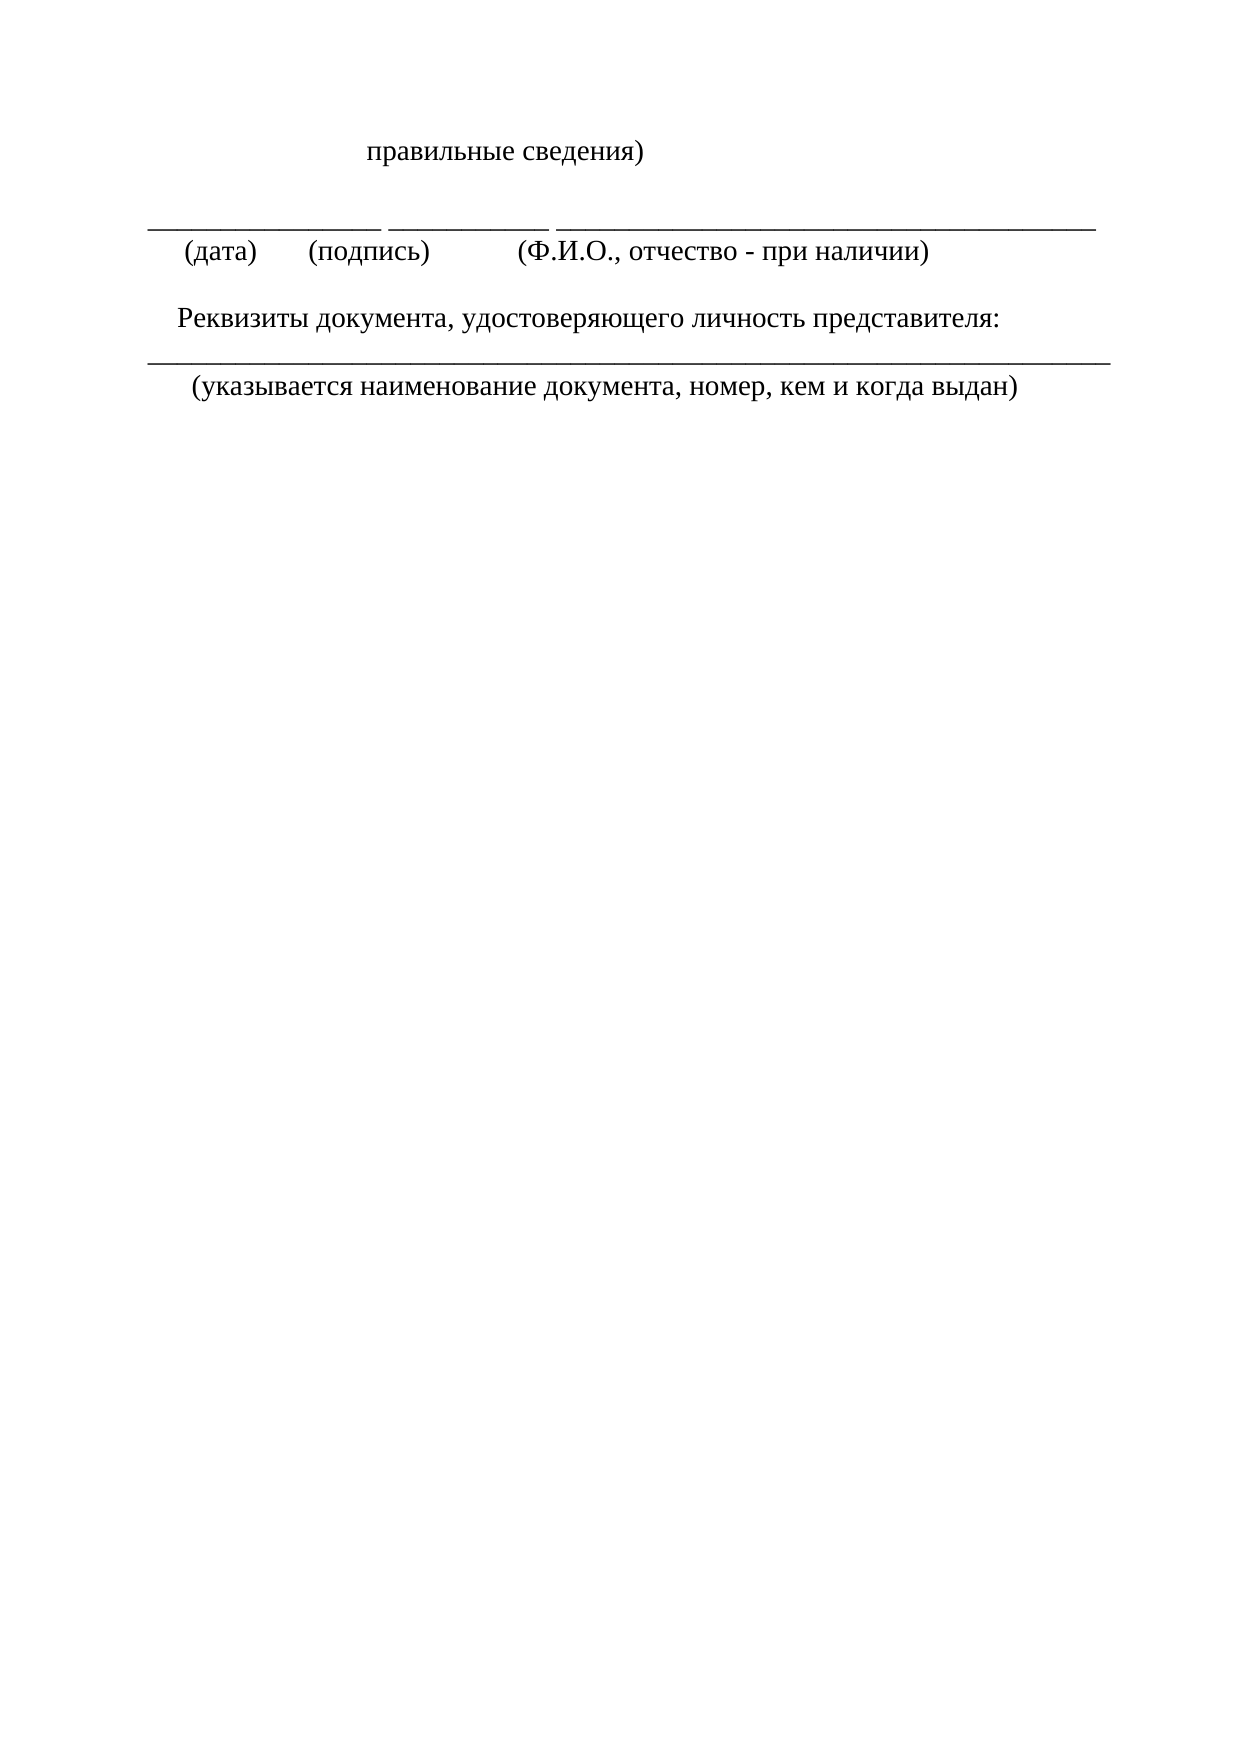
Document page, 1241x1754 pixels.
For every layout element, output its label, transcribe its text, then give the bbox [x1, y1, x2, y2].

text ________________ ___________ _____________________________________ [148, 200, 1152, 233]
text правильные сведения) [148, 133, 1152, 166]
text Реквизиты документа, удостоверяющего личность представителя: [148, 301, 1152, 334]
text (указывается наименование документа, номер, кем и когда выдан) [148, 368, 1152, 401]
text (дата) (подпись) (Ф.И.О., отчество - при наличии) [148, 233, 1152, 267]
text __________________________________________________________________ [148, 334, 1152, 368]
